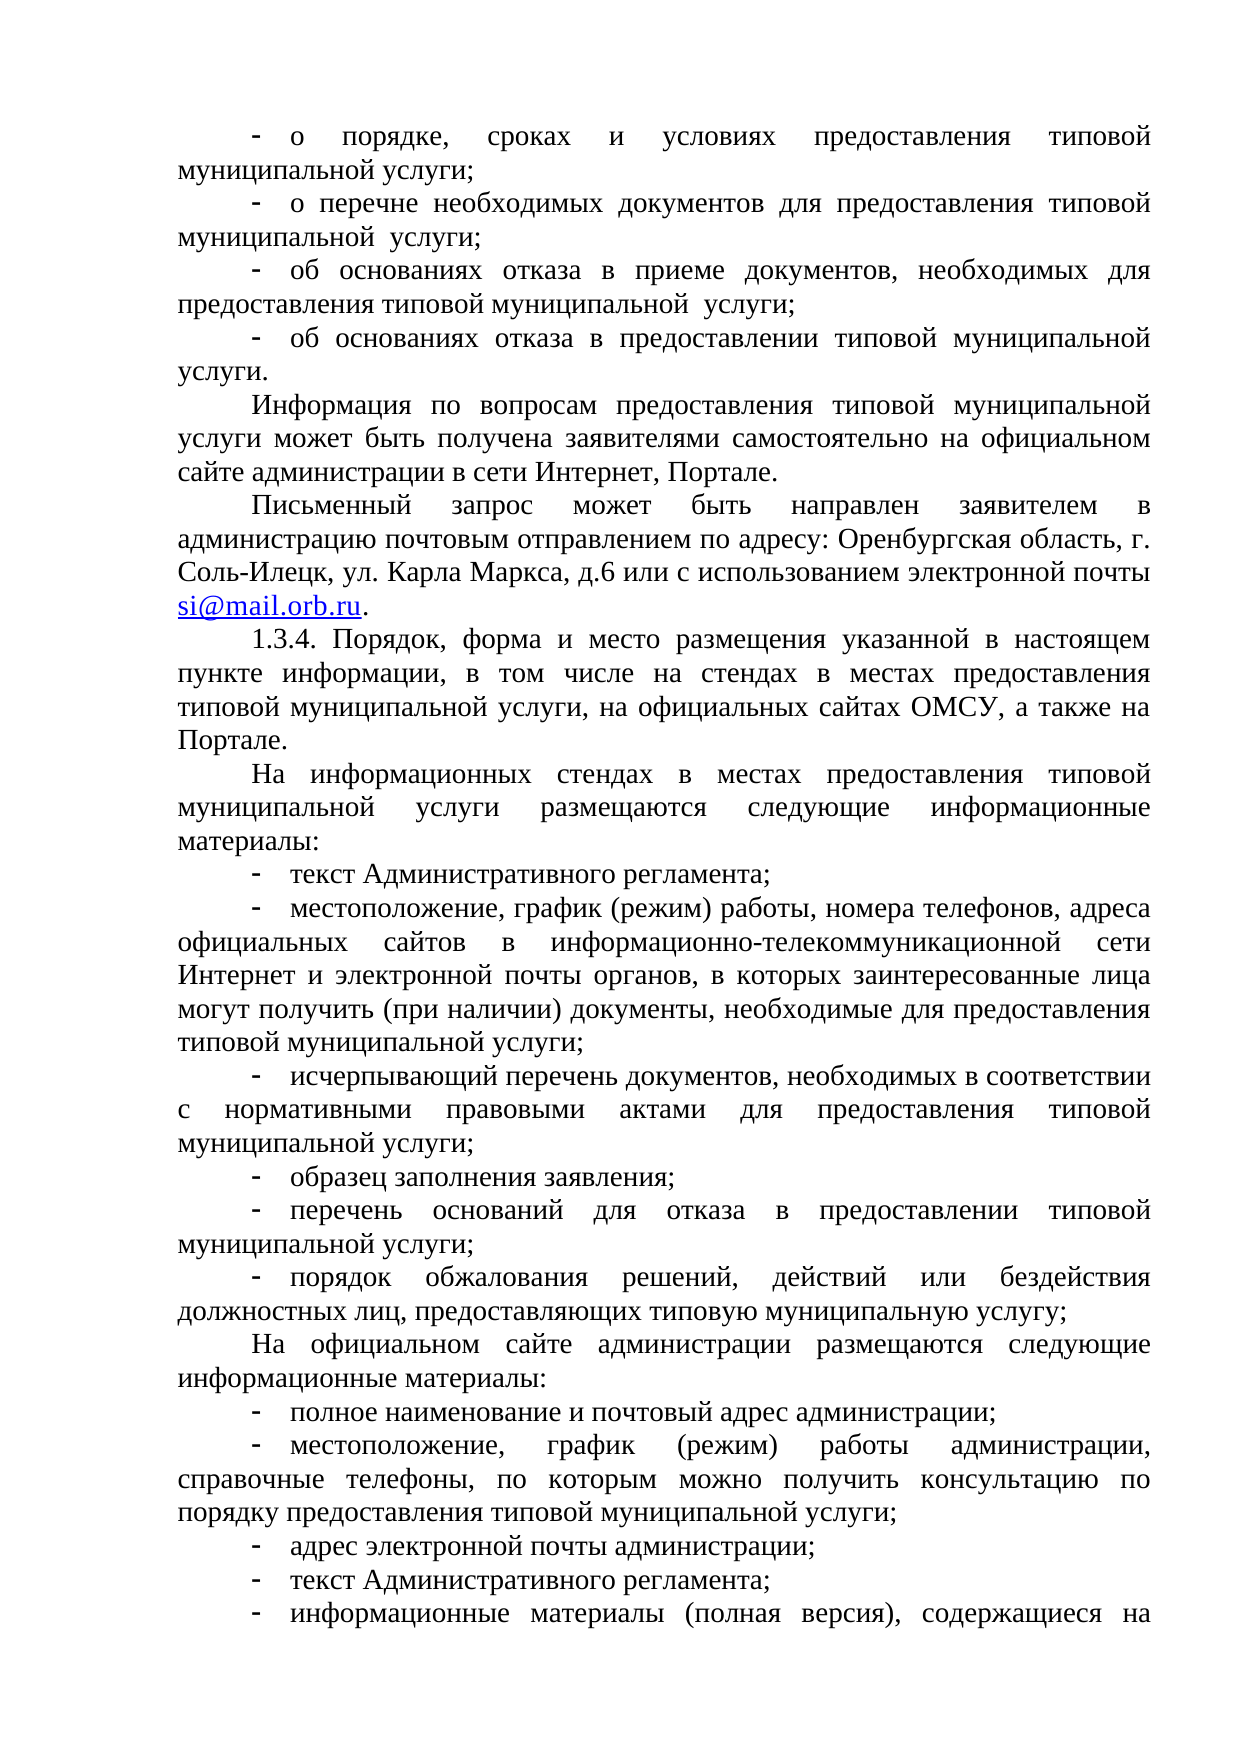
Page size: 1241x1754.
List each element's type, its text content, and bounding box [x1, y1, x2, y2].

text На информационных стендах в местах предоставления типовой муниципальной услуги размещаются следующие информационные материалы: [177, 756, 1152, 856]
list местоположение, график (режим) работы, номера телефонов, адреса официальных сайтов в информационно-телекоммуникационной сети Интернет и электронной почты органов, в которых заинтересованные лица могут получить (при наличии) документы, необходимые для предоставления типовой муниципальной услуги; [177, 890, 1152, 1058]
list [177, 1595, 1152, 1629]
text На официальном сайте администрации размещаются следующие информационные материалы: [177, 1327, 1152, 1394]
list о перечне необходимых документов для предоставления типовой муниципальной услуги; [177, 185, 1152, 252]
list текст Административного регламента; [177, 856, 1152, 890]
list перечень оснований для отказа в предоставлении типовой муниципальной услуги; [177, 1192, 1152, 1259]
list местоположение, график (режим) работы администрации, справочные телефоны, по которым можно получить консультацию по порядку предоставления типовой муниципальной услуги; [177, 1427, 1152, 1528]
list полное наименование и почтовый адрес администрации; [177, 1394, 1152, 1427]
text Информация по вопросам предоставления типовой муниципальной услуги может быть получена заявителями самостоятельно на официальном сайте администрации в сети Интернет, Портале. [177, 387, 1152, 487]
list текст Административного регламента; [177, 1562, 1152, 1595]
text 1.3.4. Порядок, форма и место размещения указанной в настоящем пункте информации, в том числе на стендах в местах предоставления типовой муниципальной услуги, на официальных сайтах ОМСУ, а также на Портале. [177, 622, 1152, 756]
list адрес электронной почты администрации; [177, 1528, 1152, 1562]
text Письменный запрос может быть направлен заявителем в администрацию почтовым отправлением по адресу: Оренбургская область, г. Соль-Илецк, ул. Карла Маркса, д.6 или с использованием электронной почты si@mail.orb.ru. [177, 487, 1152, 622]
list о порядке, сроках и условиях предоставления типовой муниципальной услуги; [177, 118, 1152, 185]
list исчерпывающий перечень документов, необходимых в соответствии с нормативными правовыми актами для предоставления типовой муниципальной услуги; [177, 1058, 1152, 1159]
list об основаниях отказа в приеме документов, необходимых для предоставления типовой муниципальной услуги; [177, 252, 1152, 320]
list порядок обжалования решений, действий или бездействия должностных лиц, предоставляющих типовую муниципальную услугу; [177, 1259, 1152, 1327]
list образец заполнения заявления; [177, 1159, 1152, 1192]
list об основаниях отказа в предоставлении типовой муниципальной услуги. [177, 320, 1152, 387]
